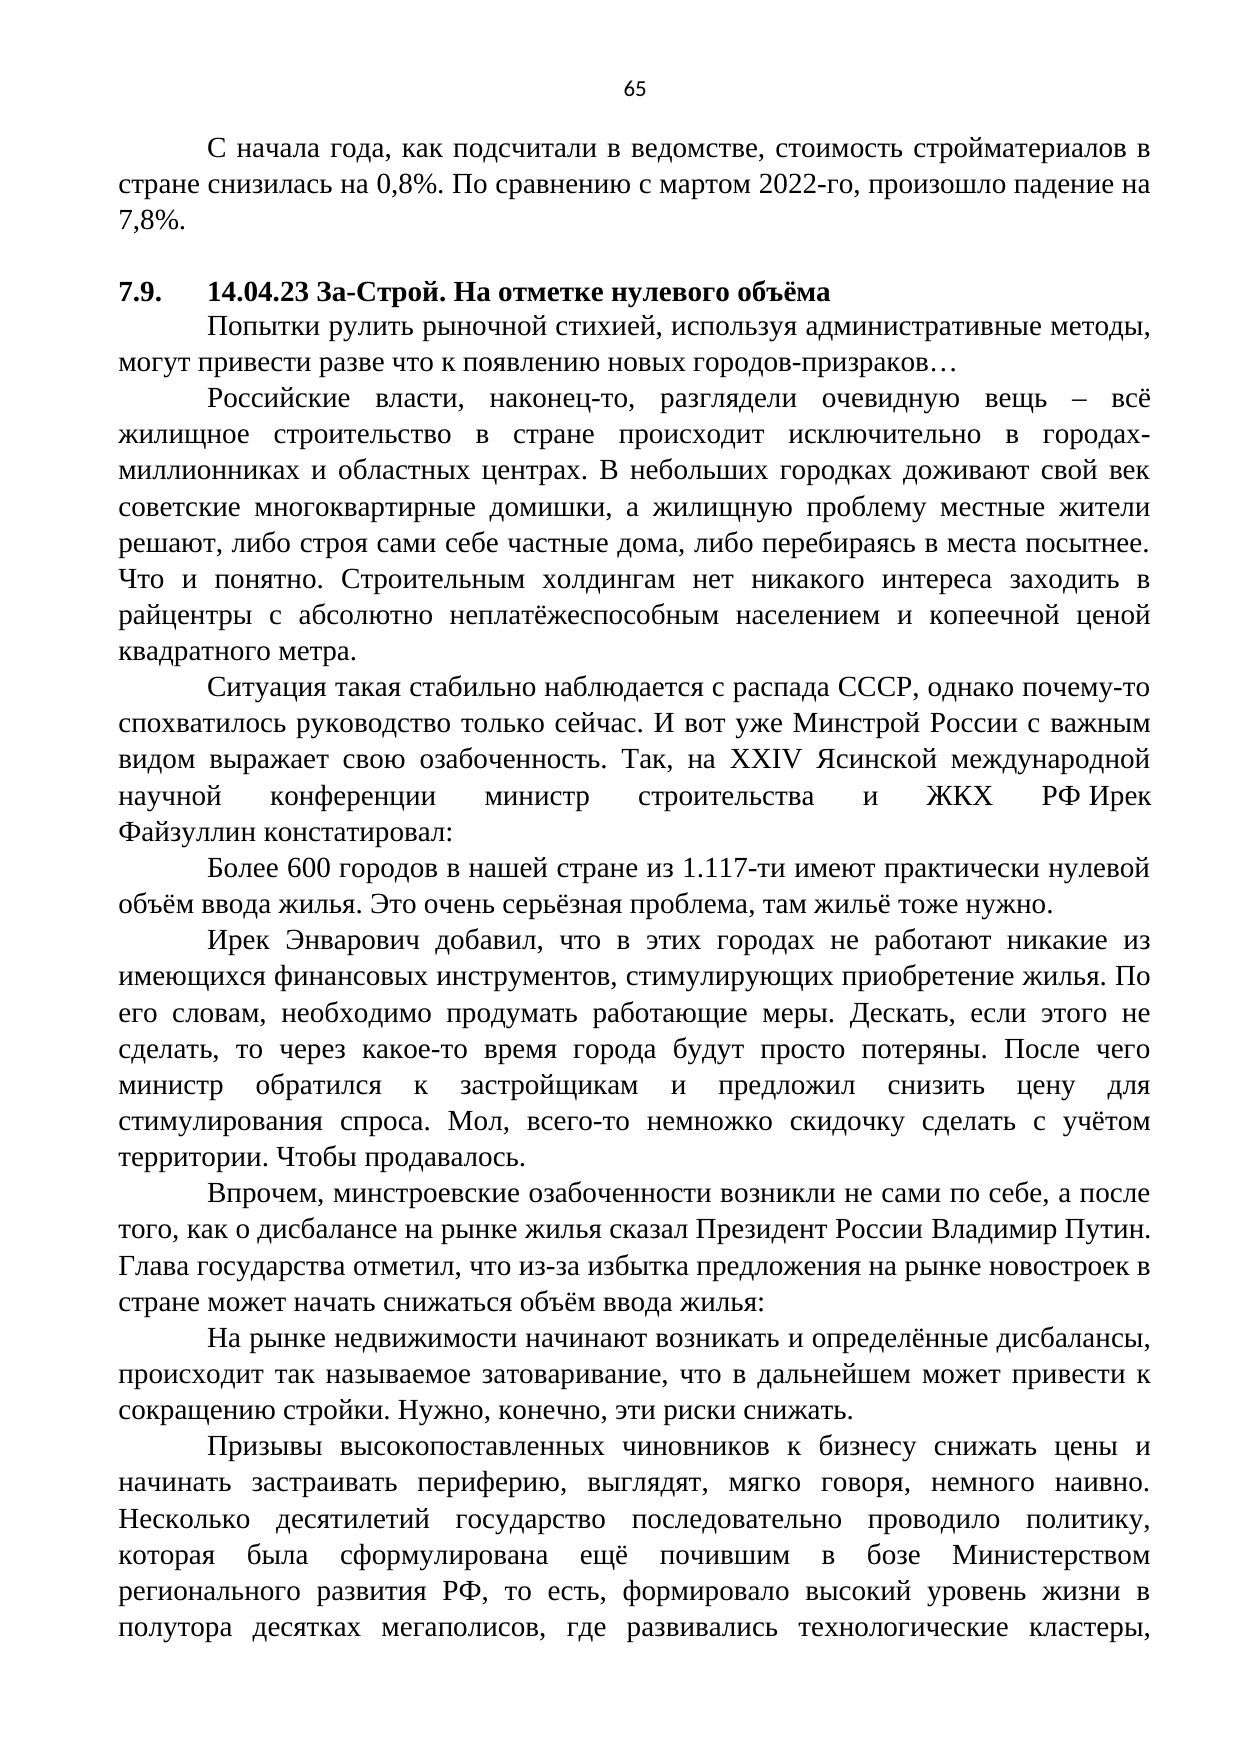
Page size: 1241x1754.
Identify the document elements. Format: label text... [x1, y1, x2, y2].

text Более 600 городов в нашей стране из 1.117-ти имеют практически нулевой объём ввода жилья. Это очень серьёзная проблема, там жильё тоже нужно. [118, 850, 1152, 920]
text Попытки рулить рыночной стихией, используя административные методы, могут привести разве что к появлению новых городов-призраков… [118, 308, 1152, 378]
text Впрочем, минстроевские озабоченности возникли не сами по себе, а после того, как о дисбалансе на рынке жилья сказал Президент России Владимир Путин. Глава государства отметил, что из-за избытка предложения на рынке новостроек в стране может начать снижаться объём ввода жилья: [118, 1175, 1152, 1317]
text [118, 1428, 1152, 1643]
text На рынке недвижимости начинают возникать и определённые дисбалансы, происходит так называемое затоваривание, что в дальнейшем может привести к сокращению стройки. Нужно, конечно, эти риски снижать. [118, 1320, 1152, 1426]
text Ситуация такая стабильно наблюдается с распада СССР, однако почему-то спохватилось руководство только сейчас. И вот уже Минстрой России с важным видом выражает свою озабоченность. Так, на XXIV Ясинской международной научной конференции министр строительства и ЖКХ РФ Ирек Файзуллин констатировал: [118, 669, 1152, 847]
text С начала года, как подсчитали в ведомстве, стоимость стройматериалов в стране снизилась на 0,8%. По сравнению с мартом 2022-го, произошло падение на 7,8%. [118, 130, 1152, 236]
text Ирек Энварович добавил, что в этих городах не работают никакие из имеющихся финансовых инструментов, стимулирующих приобретение жилья. По его словам, необходимо продумать работающие меры. Дескать, если этого не сделать, то через какое-то время города будут просто потеряны. После чего министр обратился к застройщикам и предложил снизить цену для стимулирования спроса. Мол, всего-то немножко скидочку сделать с учётом территории. Чтобы продавалось. [118, 922, 1152, 1173]
subtitle 14.04.23 За-Строй. На отметке нулевого объёма [118, 274, 1152, 308]
text Российские власти, наконец-то, разглядели очевидную вещь – всё жилищное строительство в стране происходит исключительно в городах-миллионниках и областных центрах. В небольших городках доживают свой век советские многоквартирные домишки, а жилищную проблему местные жители решают, либо строя сами себе частные дома, либо перебираясь в места посытнее. Что и понятно. Строительным холдингам нет никакого интереса заходить в райцентры с абсолютно неплатёжеспособным населением и копеечной ценой квадратного метра. [118, 380, 1152, 667]
